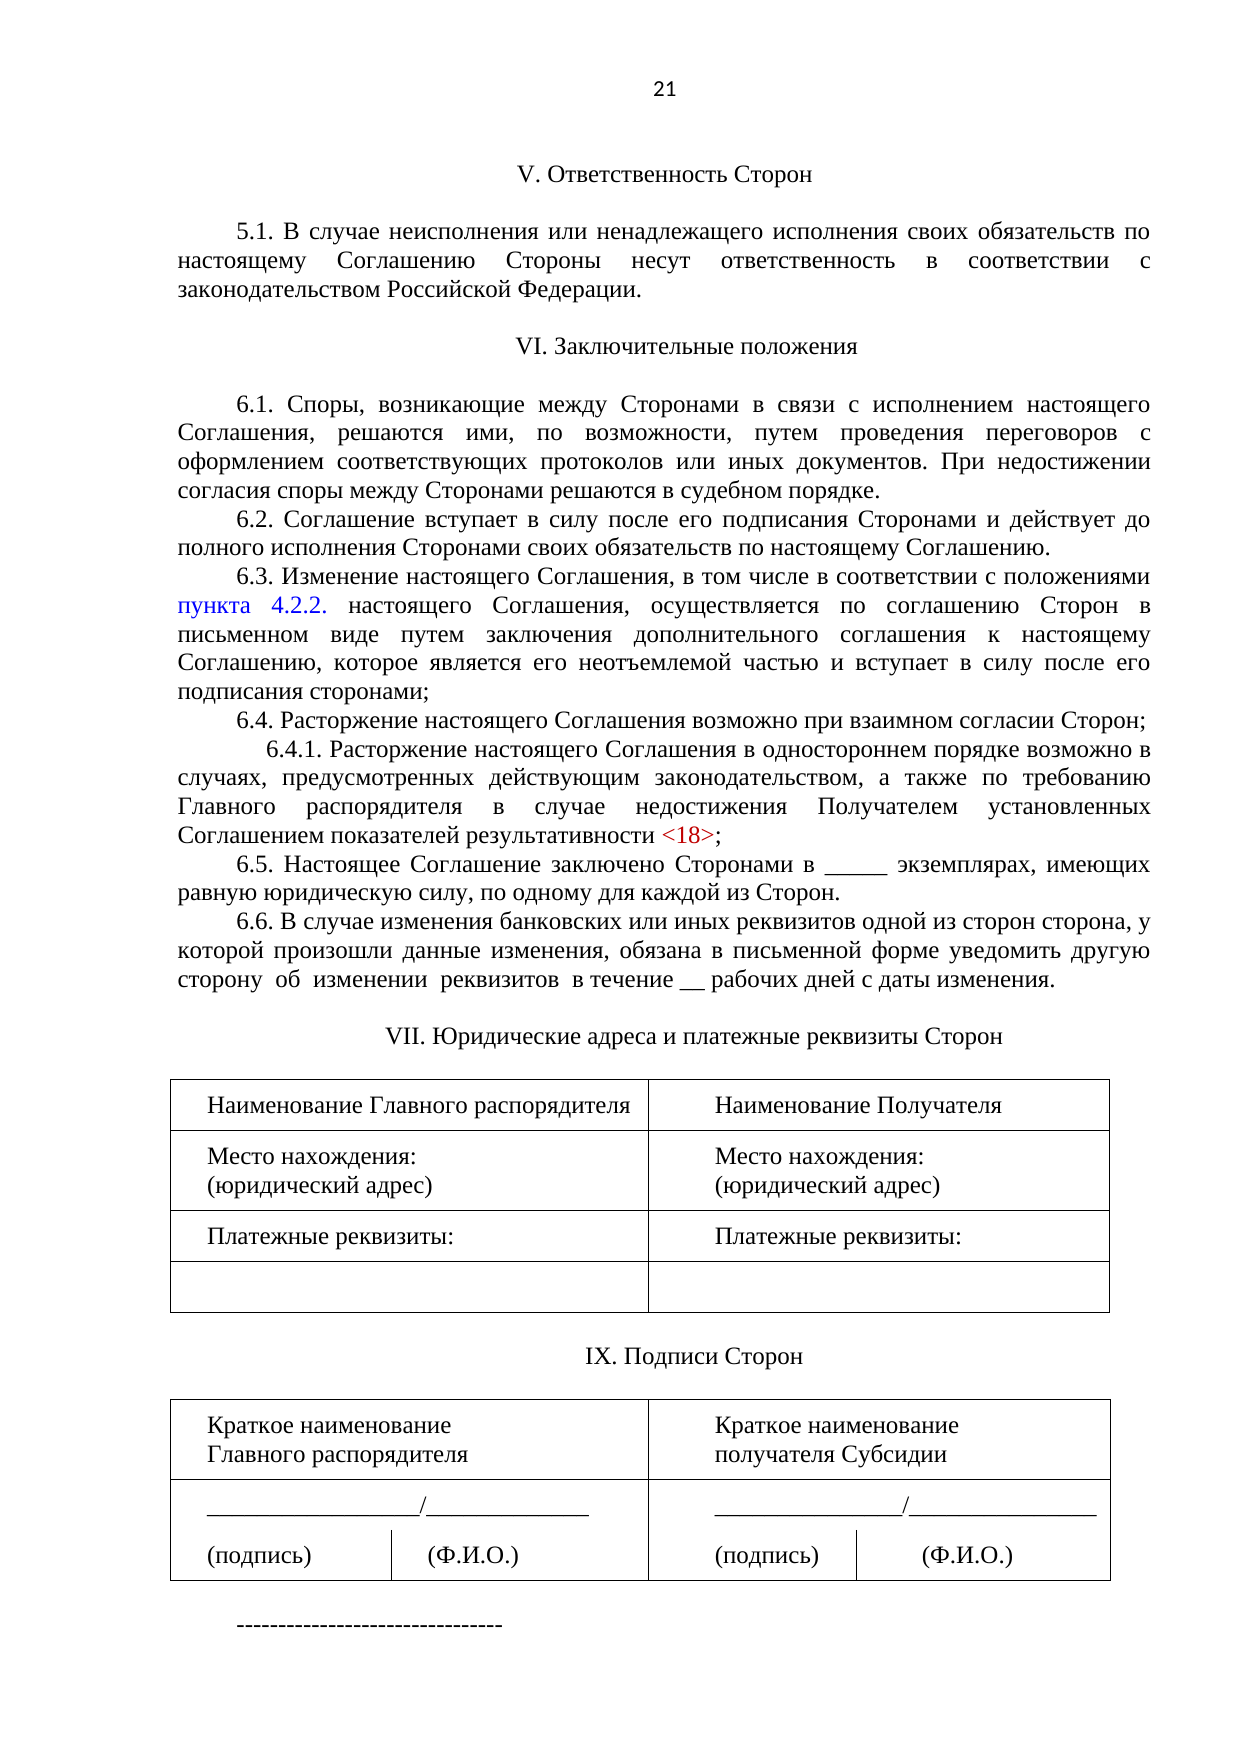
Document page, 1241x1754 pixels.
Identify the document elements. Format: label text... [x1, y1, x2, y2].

table_header Краткое наименование Главного распорядителя [171, 1400, 648, 1479]
text 6.4.1. Расторжение настоящего Соглашения в одностороннем порядке возможно в случаях, предусмотренных действующим законодательством, а также по требованию Главного распорядителя в случае недостижения Получателем установленных Соглашением показателей результативности <18>; [177, 734, 1152, 849]
text VI. Заключительные положения [177, 331, 1152, 360]
table_header Наименование Получателя [649, 1080, 1109, 1130]
text VII. Юридические адреса и платежные реквизиты Сторон [177, 1021, 1152, 1050]
text 6.5. Настоящее Соглашение заключено Сторонами в _____ экземплярах, имеющих равную юридическую силу, по одному для каждой из Сторон. [177, 849, 1152, 906]
table_header Краткое наименование получателя Субсидии [649, 1400, 1110, 1479]
table_cell [649, 1262, 1109, 1312]
table_cell Место нахождения: (юридический адрес) [171, 1131, 648, 1209]
table_cell (подпись) [649, 1530, 856, 1580]
text V. Ответственность Сторон [177, 159, 1152, 187]
text 6.6. В случае изменения банковских или иных реквизитов одной из сторон сторона, у которой произошли данные изменения, обязана в письменной форме уведомить другую сторону об изменении реквизитов в течение __ рабочих дней с даты изменения. [177, 906, 1152, 992]
text 6.1. Споры, возникающие между Сторонами в связи с исполнением настоящего Соглашения, решаются ими, по возможности, путем проведения переговоров с оформлением соответствующих протоколов или иных документов. При недостижении согласия споры между Сторонами решаются в судебном порядке. [177, 389, 1152, 504]
text 6.4. Расторжение настоящего Соглашения возможно при взаимном согласии Сторон; [177, 705, 1152, 734]
table_cell Платежные реквизиты: [171, 1211, 648, 1261]
table_header Наименование Главного распорядителя [171, 1080, 648, 1130]
text 6.2. Соглашение вступает в силу после его подписания Сторонами и действует до полного исполнения Сторонами своих обязательств по настоящему Соглашению. [177, 504, 1152, 561]
table_cell Место нахождения: (юридический адрес) [649, 1131, 1109, 1209]
text 6.3. Изменение настоящего Соглашения, в том числе в соответствии с положениями пункта 4.2.2. настоящего Соглашения, осуществляется по соглашению Сторон в письменном виде путем заключения дополнительного соглашения к настоящему Соглашению, которое является его неотъемлемой частью и вступает в силу после его подписания сторонами; [177, 561, 1152, 705]
table_cell (Ф.И.О.) [392, 1530, 648, 1580]
table_cell _________________/_____________ [171, 1480, 648, 1530]
table_cell [171, 1262, 648, 1312]
table_cell _______________/_______________ [649, 1480, 1110, 1530]
table_cell Платежные реквизиты: [649, 1211, 1109, 1261]
text 5.1. В случае неисполнения или ненадлежащего исполнения своих обязательств по настоящему Соглашению Стороны несут ответственность в соответствии с законодательством Российской Федерации. [177, 216, 1152, 302]
table_cell (Ф.И.О.) [857, 1530, 1110, 1580]
text IX. Подписи Сторон [177, 1341, 1152, 1370]
table_cell (подпись) [171, 1530, 391, 1580]
text -------------------------------- [177, 1609, 1152, 1638]
